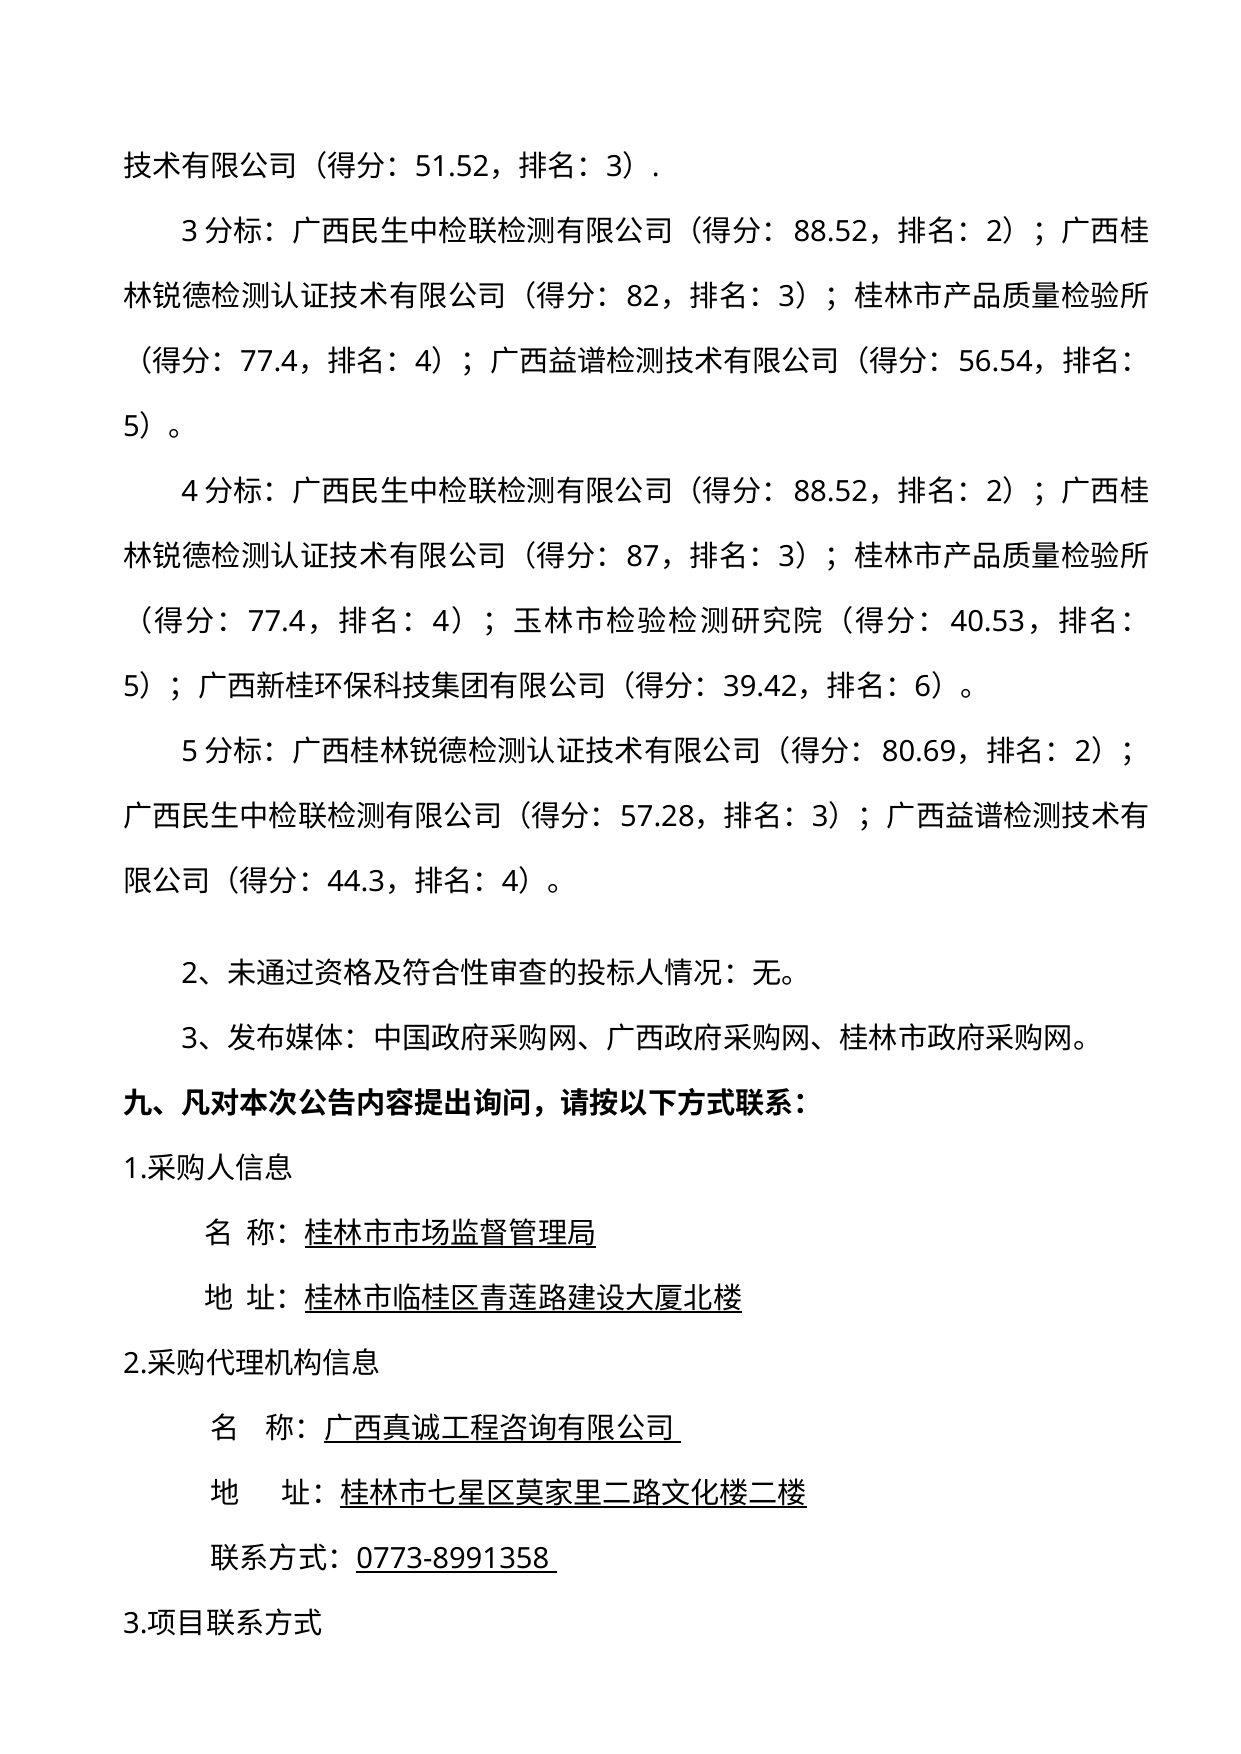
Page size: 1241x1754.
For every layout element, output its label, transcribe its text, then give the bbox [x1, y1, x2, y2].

text 名 称：桂林市市场监督管理局 [204, 1225, 1150, 1290]
text 联系方式：0773-8991358 [123, 1550, 1150, 1615]
text 地 址：桂林市临桂区青莲路建设大厦北楼 [204, 1290, 1150, 1355]
text 2.采购代理机构信息 [123, 1355, 1150, 1420]
text 5分标：广西桂林锐德检测认证技术有限公司（得分：80.69，排名：2）；广西民生中检联检测有限公司（得分：57.28，排名：3）；广西益谱检测技术有限公司（得分：44.3，排名：4）。 [123, 716, 1150, 911]
text 名 称：广西真诚工程咨询有限公司 [123, 1420, 1150, 1485]
text 4分标：广西民生中检联检测有限公司（得分：88.52，排名：2）；广西桂林锐德检测认证技术有限公司（得分：87，排名：3）；桂林市产品质量检验所（得分：77.4，排名：4）；玉林市检验检测研究院（得分：40.53，排名：5）；广西新桂环保科技集团有限公司（得分：39.42，排名：6）。 [123, 456, 1150, 716]
text 九、凡对本次公告内容提出询问，请按以下方式联系： [123, 1095, 1150, 1160]
list 发布媒体：中国政府采购网、广西政府采购网、桂林市政府采购网。 [123, 1030, 1150, 1095]
subtitle 未通过资格及符合性审查的投标人情况：无。 [123, 938, 1150, 1003]
text 1.采购人信息 [123, 1160, 1150, 1225]
text 地 址：桂林市七星区莫家里二路文化楼二楼 [123, 1485, 1150, 1550]
text 3分标：广西民生中检联检测有限公司（得分：88.52，排名：2）；广西桂林锐德检测认证技术有限公司（得分：82，排名：3）；桂林市产品质量检验所（得分：77.4，排名：4）；广西益谱检测技术有限公司（得分：56.54，排名：5）。 [123, 196, 1150, 456]
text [123, 131, 1150, 196]
